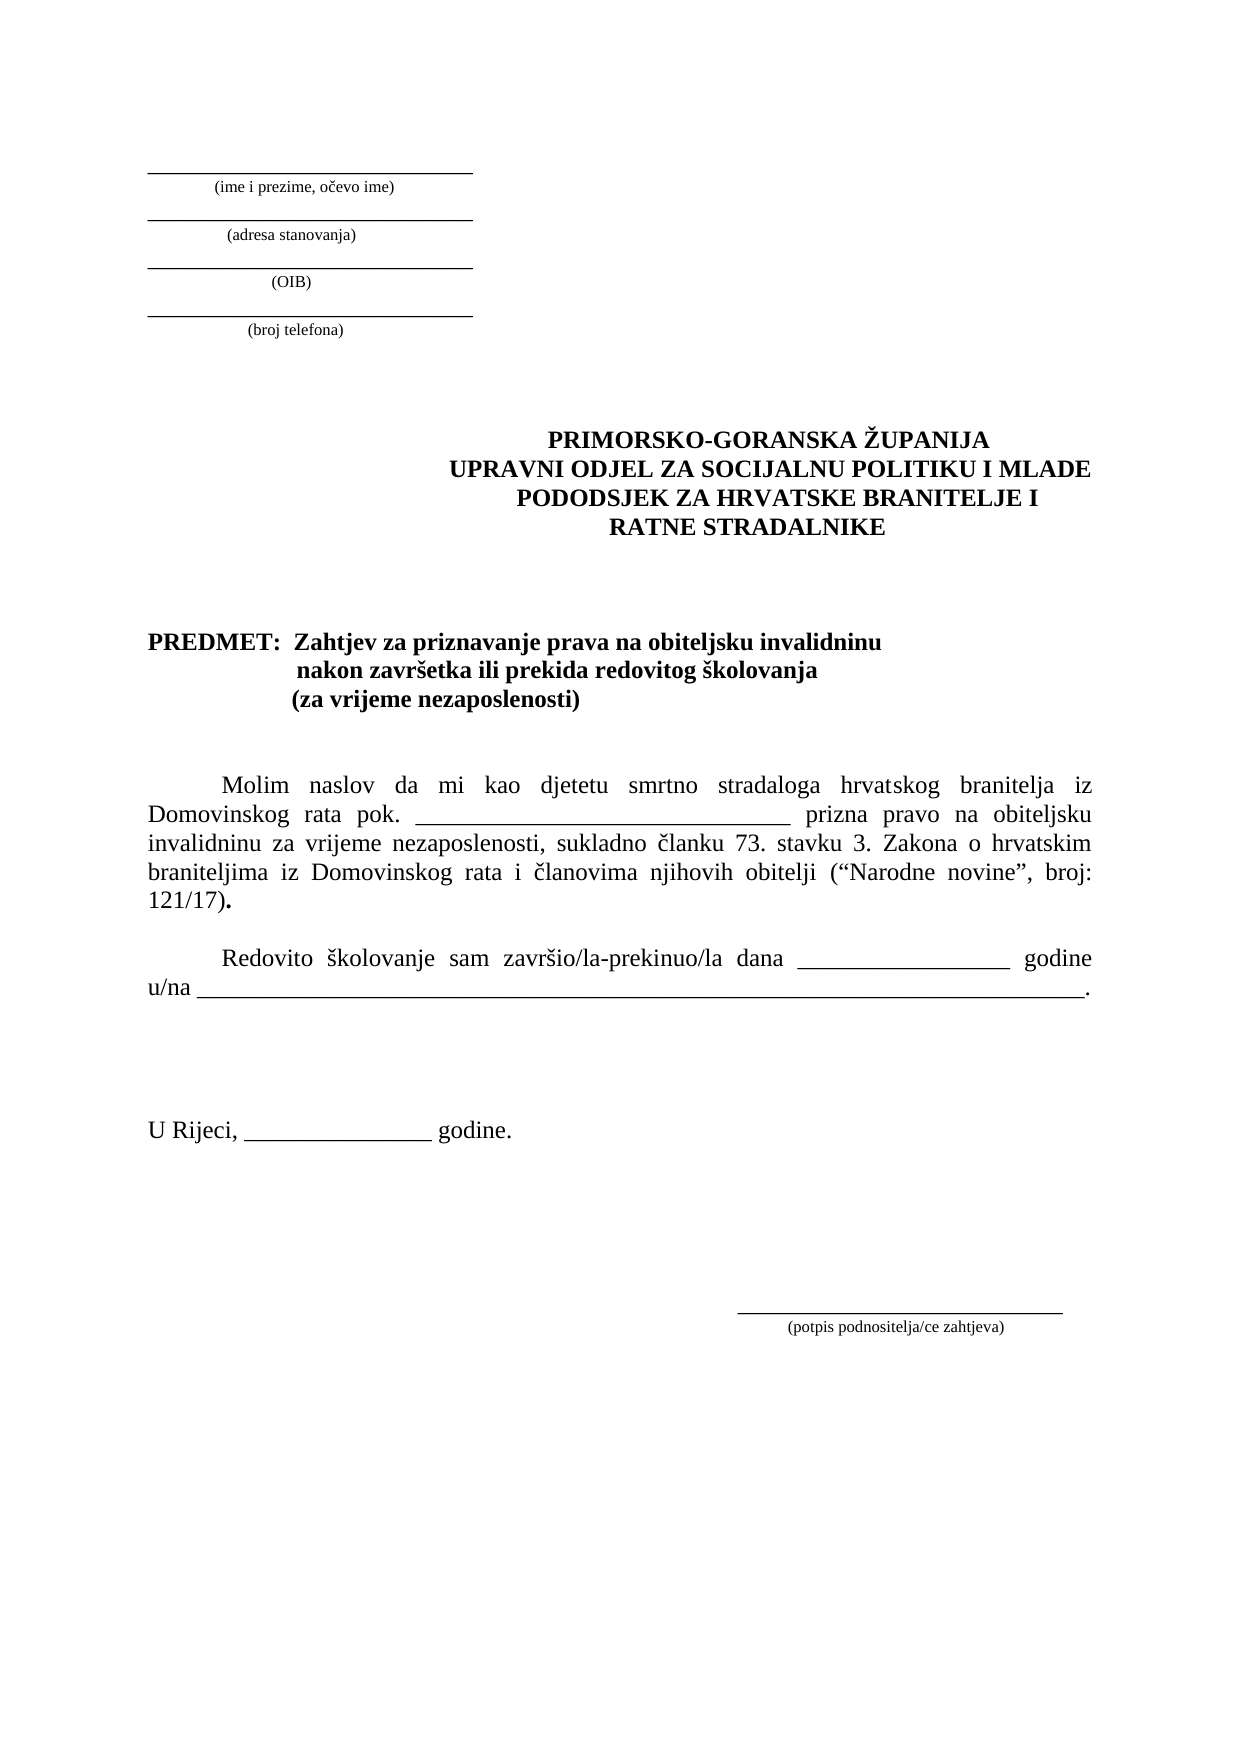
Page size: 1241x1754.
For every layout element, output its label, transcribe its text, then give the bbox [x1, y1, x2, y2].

text (potpis podnositelja/ce zahtjeva) [664, 1317, 1093, 1336]
text PRIMORSKO-GORANSKA ŽUPANIJA [516, 426, 1093, 454]
text UPRAVNI ODJEL ZA SOCIJALNU POLITIKU I MLADE [148, 454, 1093, 483]
text __________________________ [148, 243, 1093, 272]
text (adresa stanovanja) [148, 224, 1093, 243]
text U Rijeci, _______________ godine. [148, 1116, 1093, 1144]
text __________________________ [148, 148, 1093, 176]
text PODODSJEK ZA HRVATSKE BRANITELJE I RATNE STRADALNIKE [148, 483, 1093, 541]
text __________________________ [664, 1288, 1093, 1317]
text __________________________ [148, 196, 1093, 224]
text Redovito školovanje sam završio/la-prekinuo/la dana _________________ godine u/na _______________________________________________________________________. [148, 943, 1093, 1001]
text (OIB) [221, 272, 1093, 291]
text nakon završetka ili prekida redovitog školovanja [148, 656, 1093, 684]
text (ime i prezime, očevo ime) [148, 176, 1093, 196]
text (broj telefona) [148, 320, 1093, 339]
text PREDMET: Zahtjev za priznavanje prava na obiteljsku invalidninu [148, 627, 1093, 656]
text (za vrijeme nezaposlenosti) [148, 684, 1093, 713]
text Molim naslov da mi kao djetetu smrtno stradaloga hrvatskog branitelja iz Domovinskog rata pok. ______________________________ prizna pravo na obiteljsku invalidninu za vrijeme nezaposlenosti, sukladno članku 73. stavku 3. Zakona o hrvatskim braniteljima iz Domovinskog rata i članovima njihovih obitelji (“Narodne novine”, broj: 121/17). [148, 771, 1093, 914]
text __________________________ [148, 291, 1093, 320]
